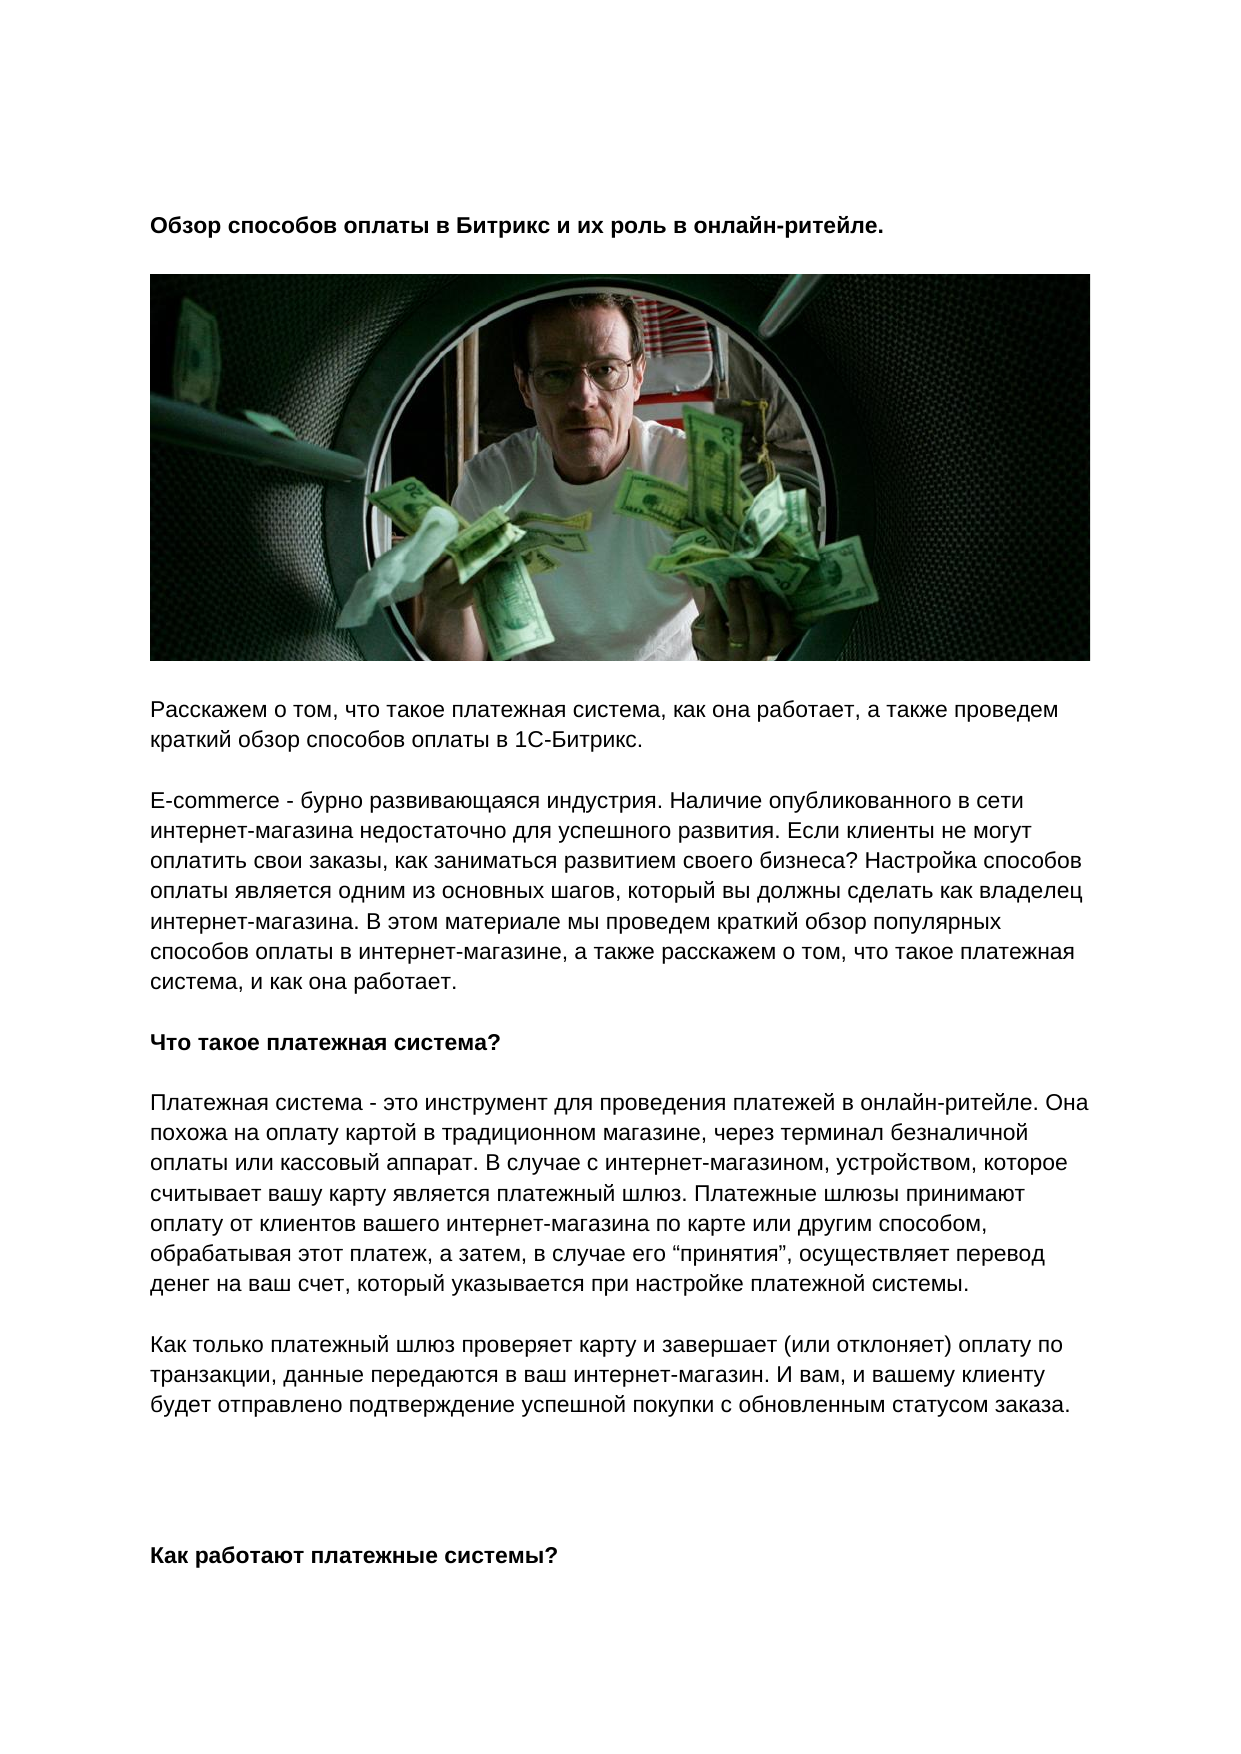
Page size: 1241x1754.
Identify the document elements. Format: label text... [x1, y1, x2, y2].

text Платежная система - это инструмент для проведения платежей в онлайн-ритейле. Она похожа на оплату картой в традиционном магазине, через терминал безналичной оплаты или кассовый аппарат. В случае с интернет-магазином, устройством, которое считывает вашу карту является платежный шлюз. Платежные шлюзы принимают оплату от клиентов вашего интернет-магазина по карте или другим способом, обрабатывая этот платеж, а затем, в случае его “принятия”, осуществляет перевод денег на ваш счет, который указывается при настройке платежной системы. [150, 1089, 1090, 1297]
picture [150, 274, 1091, 661]
text E-commerce - бурно развивающаяся индустрия. Наличие опубликованного в сети интернет-магазина недостаточно для успешного развития. Если клиенты не могут оплатить свои заказы, как заниматься развитием своего бизнеса? Настройка способов оплаты является одним из основных шагов, который вы должны сделать как владелец интернет-магазина. В этом материале мы проведем краткий обзор популярных способов оплаты в интернет-магазине, а также расскажем о том, что такое платежная система, и как она работает. [150, 787, 1090, 994]
text Расскажем о том, что такое платежная система, как она работает, а также проведем краткий обзор способов оплаты в 1С-Битрикс. [150, 696, 1090, 753]
text Как только платежный шлюз проверяет карту и завершает (или отклоняет) оплату по транзакции, данные передаются в ваш интернет-магазин. И вам, и вашему клиенту будет отправлено подтверждение успешной покупки с обновленным статусом заказа. [150, 1331, 1090, 1417]
text Как работают платежные системы? [150, 1542, 1090, 1568]
text Обзор способов оплаты в Битрикс и их роль в онлайн-ритейле. [150, 212, 1090, 239]
text Что такое платежная система? [150, 1028, 1090, 1055]
